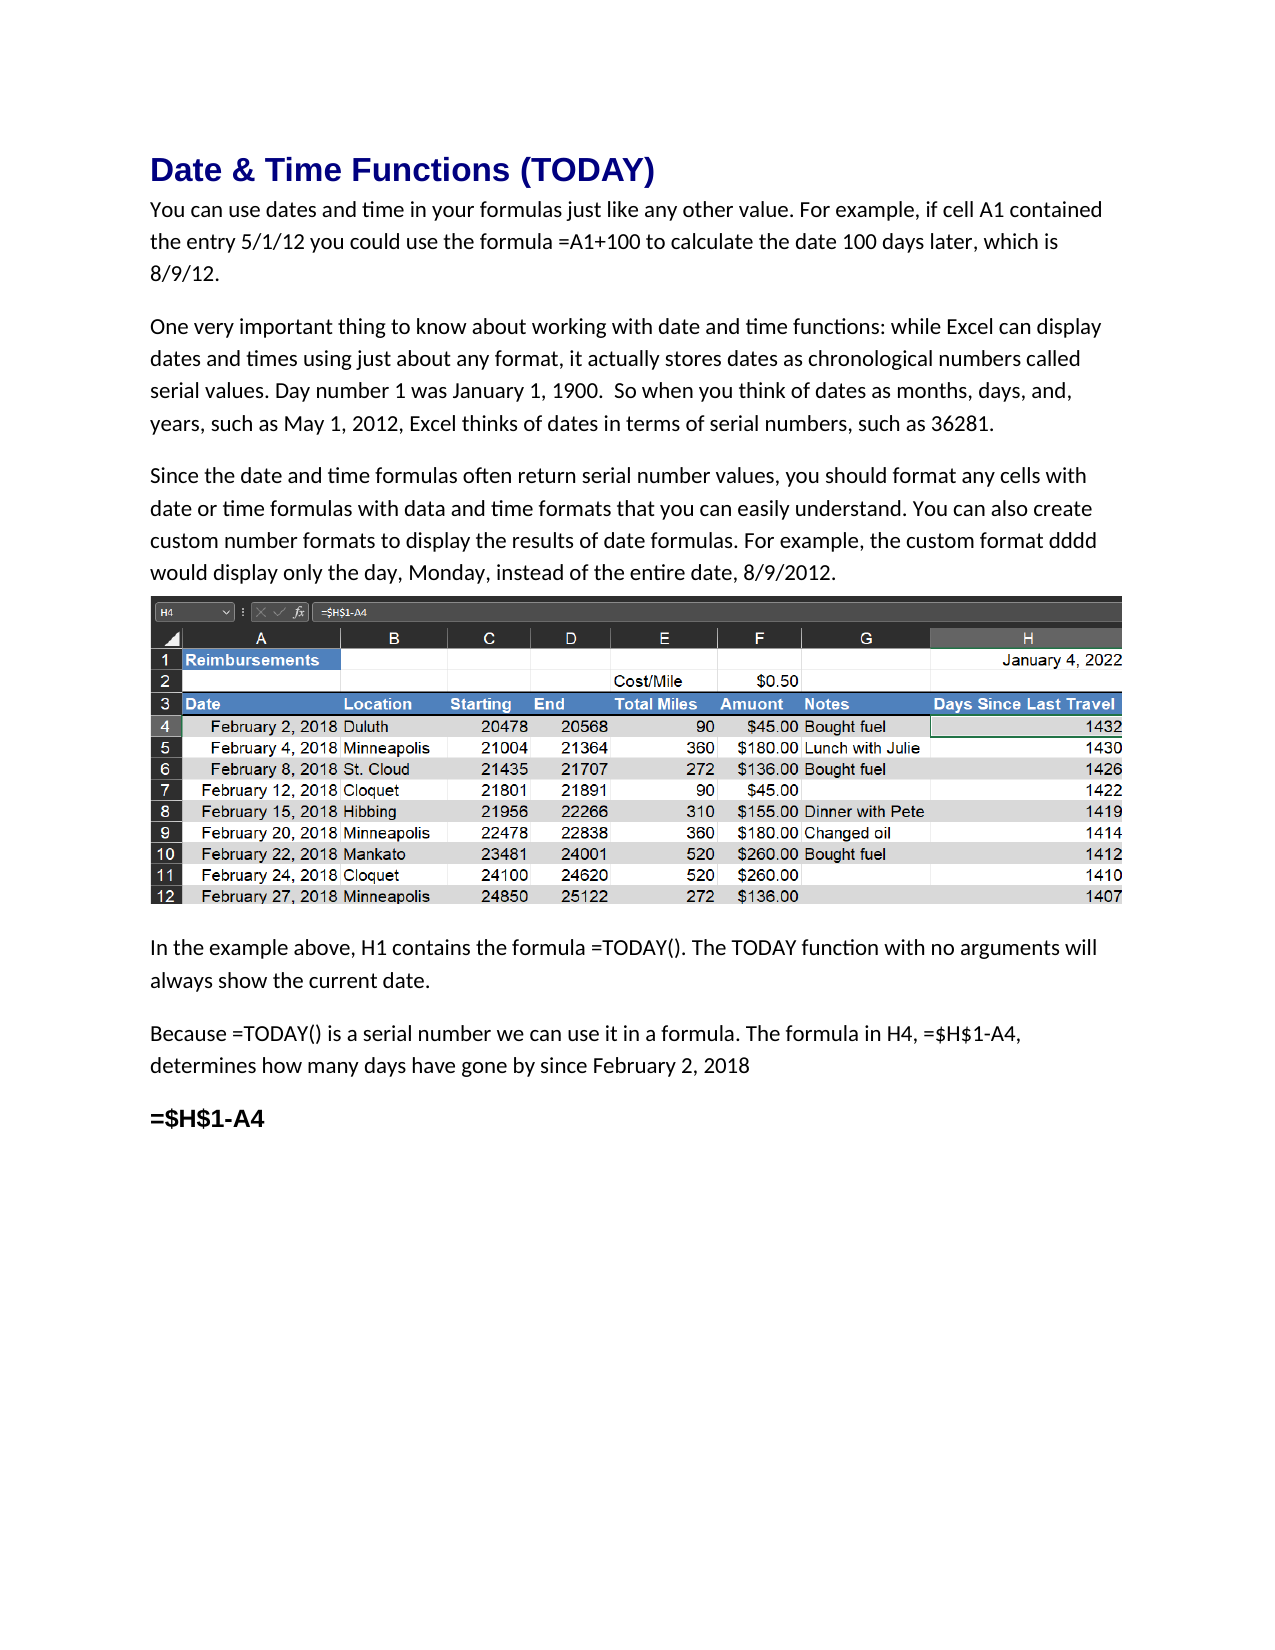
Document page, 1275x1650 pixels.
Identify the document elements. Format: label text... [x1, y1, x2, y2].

text One very important thing to know about working with date and time functions: while Excel can display dates and times using just about any format, it actually stores dates as chronological numbers called serial values. Day number 1 was January 1, 1900. So when you think of dates as months, days, and, years, such as May 1, 2012, Excel thinks of dates in terms of serial numbers, such as 36281. [150, 312, 1125, 437]
text In the example above, H1 contains the formula =TODAY(). The TODAY function with no arguments will always show the current date. [150, 611, 1125, 994]
list Date & Time Functions (TODAY) [150, 150, 1125, 188]
text You can use dates and time in your formulas just like any other value. For example, if cell A1 contained the entry 5/1/12 you could use the formula =A1+100 to calculate the date 100 days later, which is 8/9/12. [150, 195, 1125, 287]
text =$H$1-A4 [150, 1104, 1125, 1133]
text Since the date and time formulas often return serial number values, you should format any cells with date or time formulas with data and time formats that you can easily understand. You can also create custom number formats to display the results of date formulas. For example, the custom format dddd would display only the day, Monday, instead of the entire date, 8/9/2012. [150, 462, 1125, 586]
text Because =TODAY() is a serial number we can use it in a formula. The formula in H4, =$H$1-A4, determines how many days have gone by since February 2, 2018 [150, 1019, 1125, 1079]
